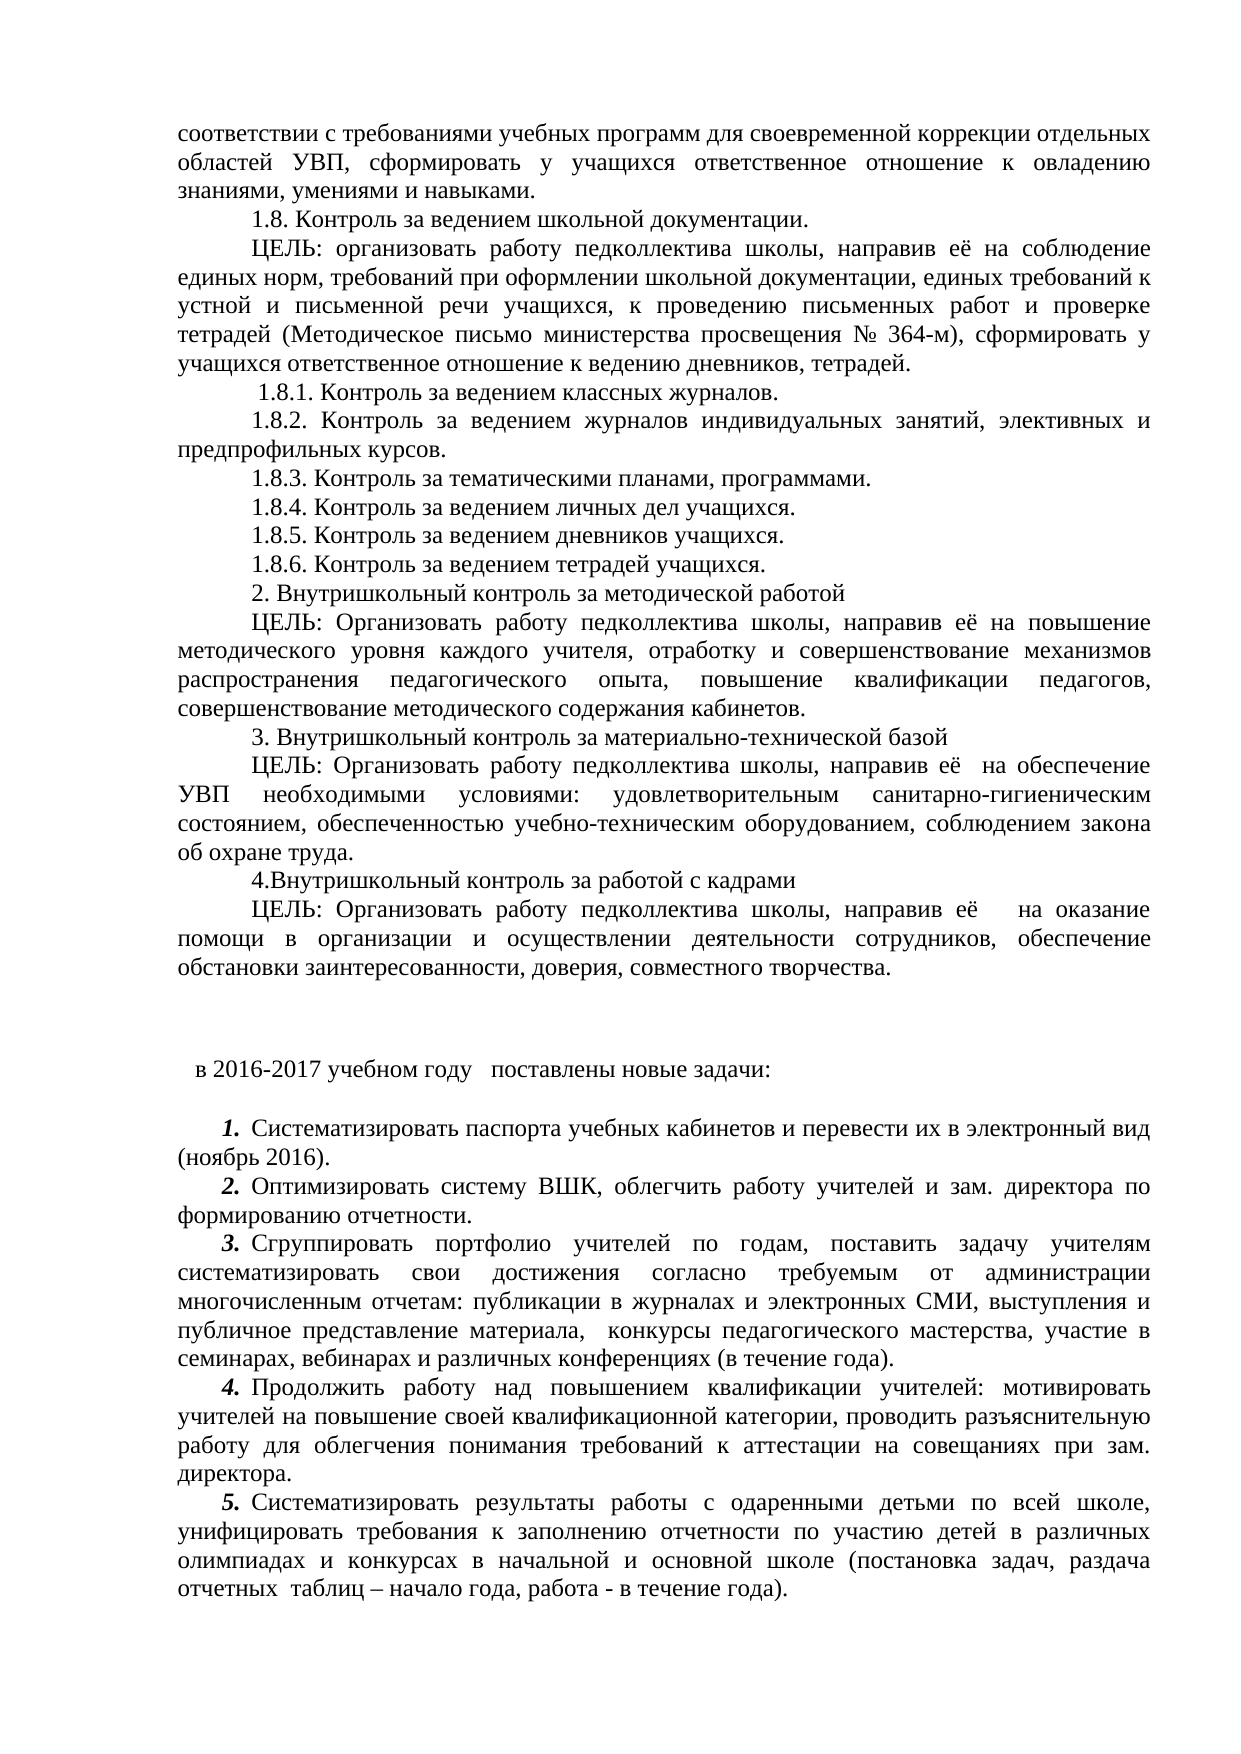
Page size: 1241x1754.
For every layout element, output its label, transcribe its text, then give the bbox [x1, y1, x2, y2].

text 2. Внутришкольный контроль за методической работой [177, 578, 1152, 607]
text ЦЕЛЬ: Организовать работу педколлектива школы, направив её на повышение методического уровня каждого учителя, отработку и совершенствование механизмов распространения педагогического опыта, повышение квалификации педагогов, совершенствование методического содержания кабинетов. [177, 607, 1152, 722]
text 1.8.3. Контроль за тематическими планами, программами. [177, 463, 1152, 492]
text в 2016-2017 учебном году поставлены новые задачи: [177, 1054, 1152, 1083]
text 1.8.6. Контроль за ведением тетрадей учащихся. [177, 549, 1152, 578]
list Оптимизировать систему ВШК, облегчить работу учителей и зам. директора по формированию отчетности. [177, 1171, 1152, 1228]
list Продолжить работу над повышением квалификации учителей: мотивировать учителей на повышение своей квалификационной категории, проводить разъяснительную работу для облегчения понимания требований к аттестации на совещаниях при зам. директора. [177, 1372, 1152, 1487]
text 1.8.2. Контроль за ведением журналов индивидуальных занятий, элективных и предпрофильных курсов. [177, 406, 1152, 463]
text 1.8.1. Контроль за ведением классных журналов. [177, 377, 1152, 406]
text 3. Внутришкольный контроль за материально-технической базой [177, 722, 1152, 751]
text 4.Внутришкольный контроль за работой с кадрами [177, 866, 1152, 894]
list Систематизировать результаты работы с одаренными детьми по всей школе, унифицировать требования к заполнению отчетности по участию детей в различных олимпиадах и конкурсах в начальной и основной школе (постановка задач, раздача отчетных таблиц – начало года, работа - в течение года). [177, 1487, 1152, 1602]
text ЦЕЛЬ: Организовать работу педколлектива школы, направив её на обеспечение УВП необходимыми условиями: удовлетворительным санитарно-гигиеническим состоянием, обеспеченностью учебно-техническим оборудованием, соблюдением закона об охране труда. [177, 751, 1152, 866]
text 1.8.5. Контроль за ведением дневников учащихся. [177, 521, 1152, 549]
list Сгруппировать портфолио учителей по годам, поставить задачу учителям систематизировать свои достижения согласно требуемым от администрации многочисленным отчетам: публикации в журналах и электронных СМИ, выступления и публичное представление материала, конкурсы педагогического мастерства, участие в семинарах, вебинарах и различных конференциях (в течение года). [177, 1228, 1152, 1372]
text ЦЕЛЬ: Организовать работу педколлектива школы, направив её на оказание помощи в организации и осуществлении деятельности сотрудников, обеспечение обстановки заинтересованности, доверия, совместного творчества. [177, 894, 1152, 981]
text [177, 118, 1152, 204]
list Систематизировать паспорта учебных кабинетов и перевести их в электронный вид (ноябрь 2016). [177, 1113, 1152, 1171]
text 1.8. Контроль за ведением школьной документации. [177, 204, 1152, 233]
text ЦЕЛЬ: организовать работу педколлектива школы, направив её на соблюдение единых норм, требований при оформлении школьной документации, единых требований к устной и письменной речи учащихся, к проведению письменных работ и проверке тетрадей (Методическое письмо министерства просвещения № 364-м), сформировать у учащихся ответственное отношение к ведению дневников, тетрадей. [177, 233, 1152, 377]
text 1.8.4. Контроль за ведением личных дел учащихся. [177, 492, 1152, 521]
